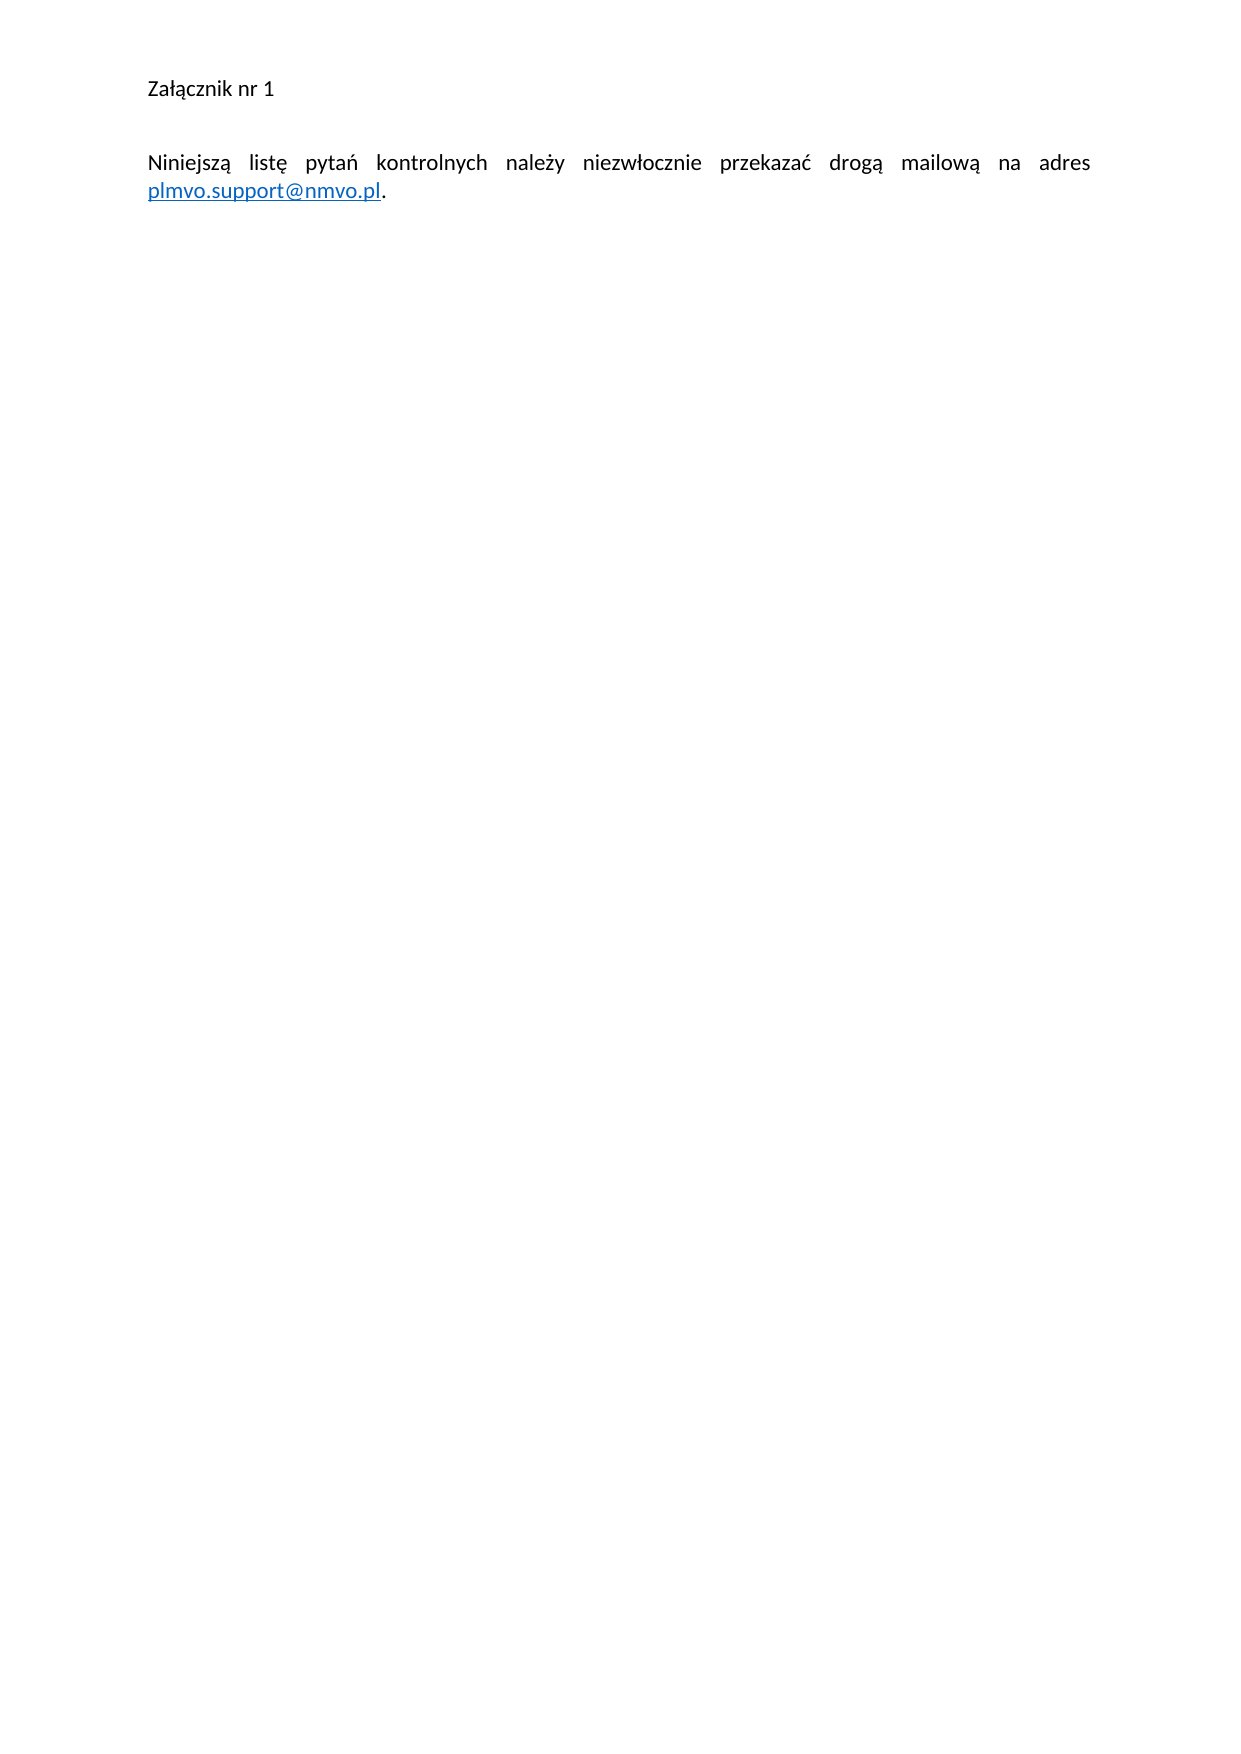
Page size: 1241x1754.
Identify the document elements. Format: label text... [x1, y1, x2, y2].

text Niniejszą listę pytań kontrolnych należy niezwłocznie przekazać drogą mailową na adres plmvo.support@nmvo.pl. [148, 148, 1092, 204]
